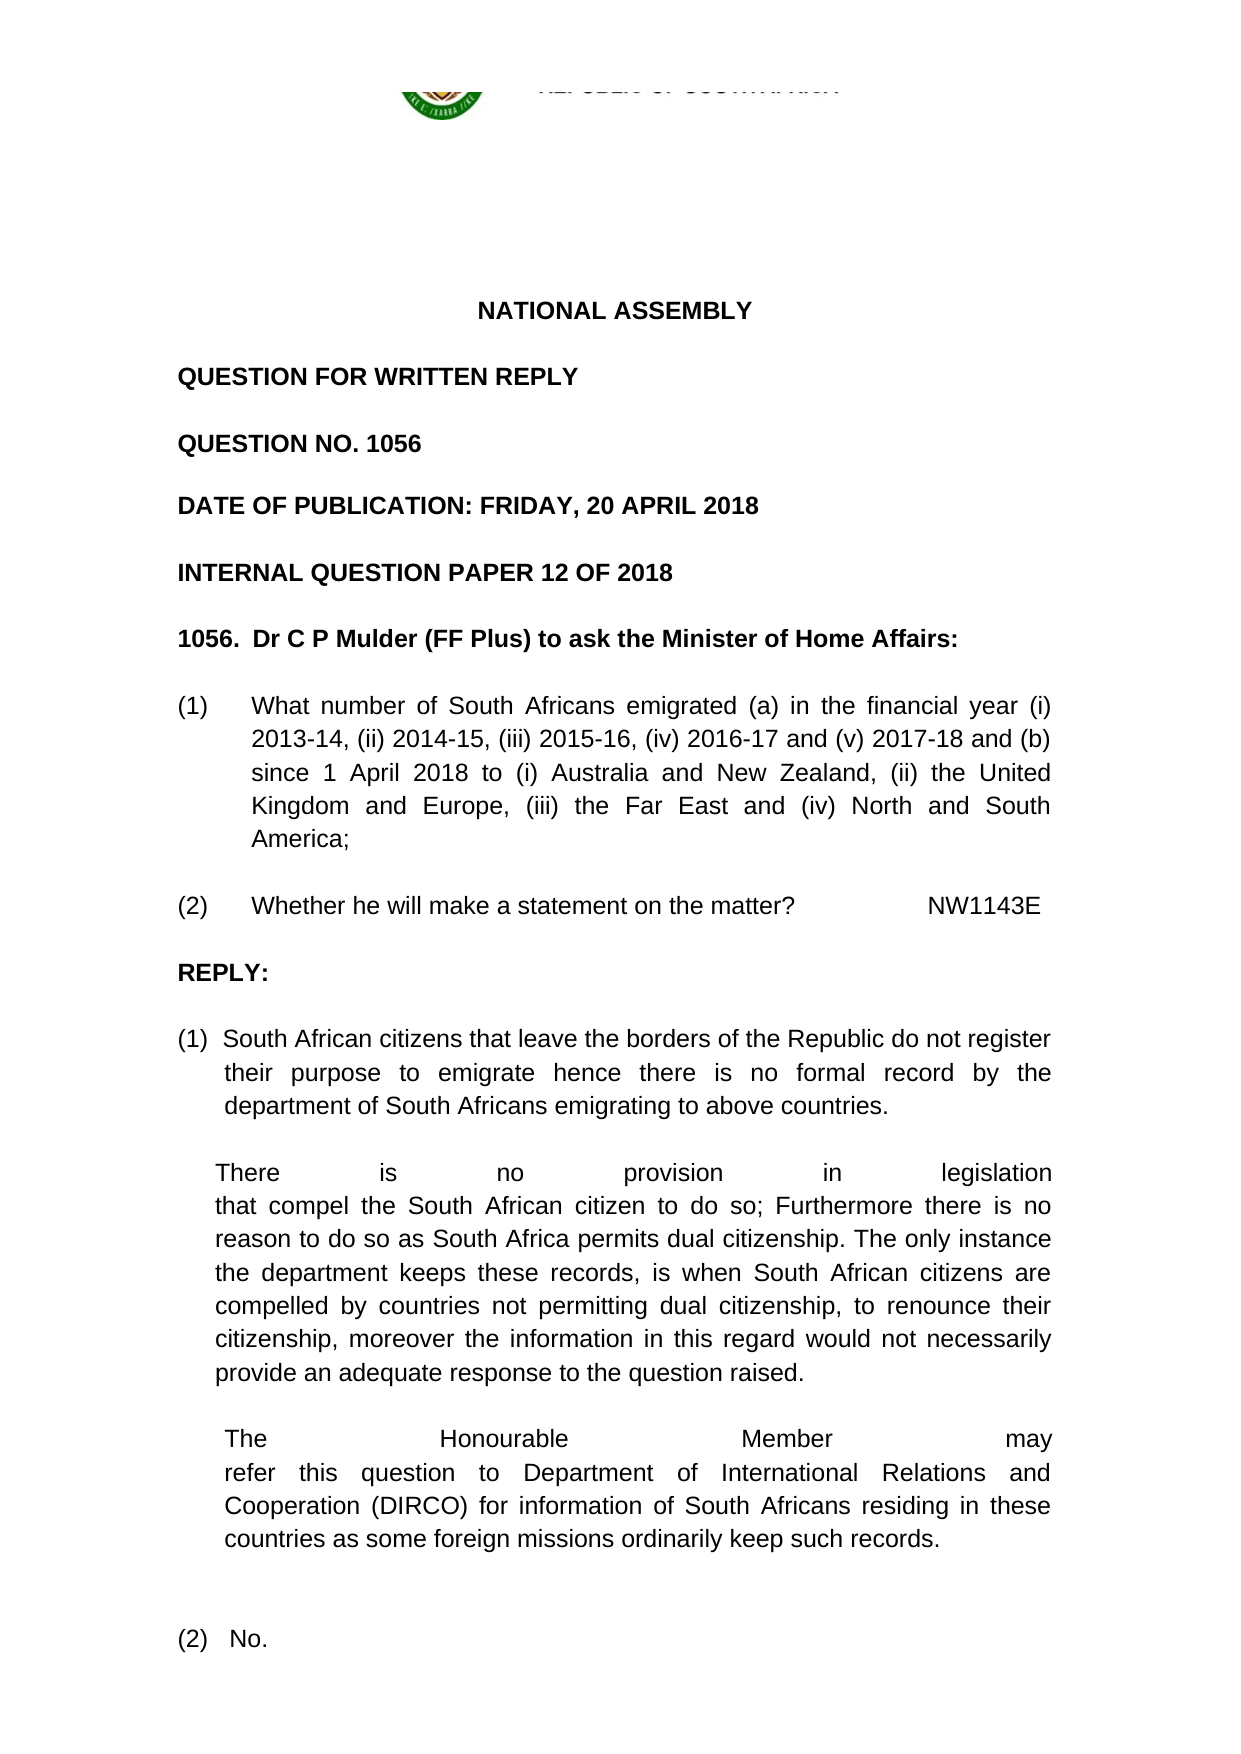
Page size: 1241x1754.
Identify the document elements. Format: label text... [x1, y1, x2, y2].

text QUESTION FOR WRITTEN REPLY [177, 359, 1053, 392]
text There is no provision in legislation that compel the South African citizen to do so; Furthermore there is no reason to do so as South Africa permits dual citizenship. The only instance the department keeps these records, is when South African citizens are compelled by countries not permitting dual citizenship, to renounce their citizenship, moreover the information in this regard would not necessarily provide an adequate response to the question raised. [215, 1154, 1053, 1388]
list South African citizens that leave the borders of the Republic do not register their purpose to emigrate hence there is no formal record by the department of South Africans emigrating to above countries. [177, 1021, 1053, 1121]
subtitle INTERNAL QUESTION PAPER 12 OF 2018 [177, 554, 1053, 588]
text The Honourable Member may refer this question to Department of International Relations and Cooperation (DIRCO) for information of South Africans residing in these countries as some foreign missions ordinarily keep such records. [224, 1421, 1053, 1554]
subtitle QUESTION NO. 1056 [177, 426, 1053, 459]
text (2) Whether he will make a statement on the matter? NW1143E [177, 888, 1053, 954]
picture [383, 92, 847, 120]
text (1) What number of South Africans emigrated (a) in the financial year (i) 2013-14, (ii) 2014-15, (iii) 2015-16, (iv) 2016-17 and (v) 2017-18 and (b) since 1 April 2018 to (i) Australia and New Zealand, (ii) the United Kingdom and Europe, (iii) the Far East and (iv) North and South America; [177, 688, 1053, 854]
title NATIONAL ASSEMBLY [177, 292, 1053, 326]
text 1056. Dr C P Mulder (FF Plus) to ask the Minister of Home Affairs: [177, 621, 1053, 654]
text DATE OF PUBLICATION: FRIDAY, 20 APRIL 2018 [177, 488, 1053, 521]
list No. [177, 1621, 1053, 1654]
text REPLY: [177, 954, 1053, 988]
